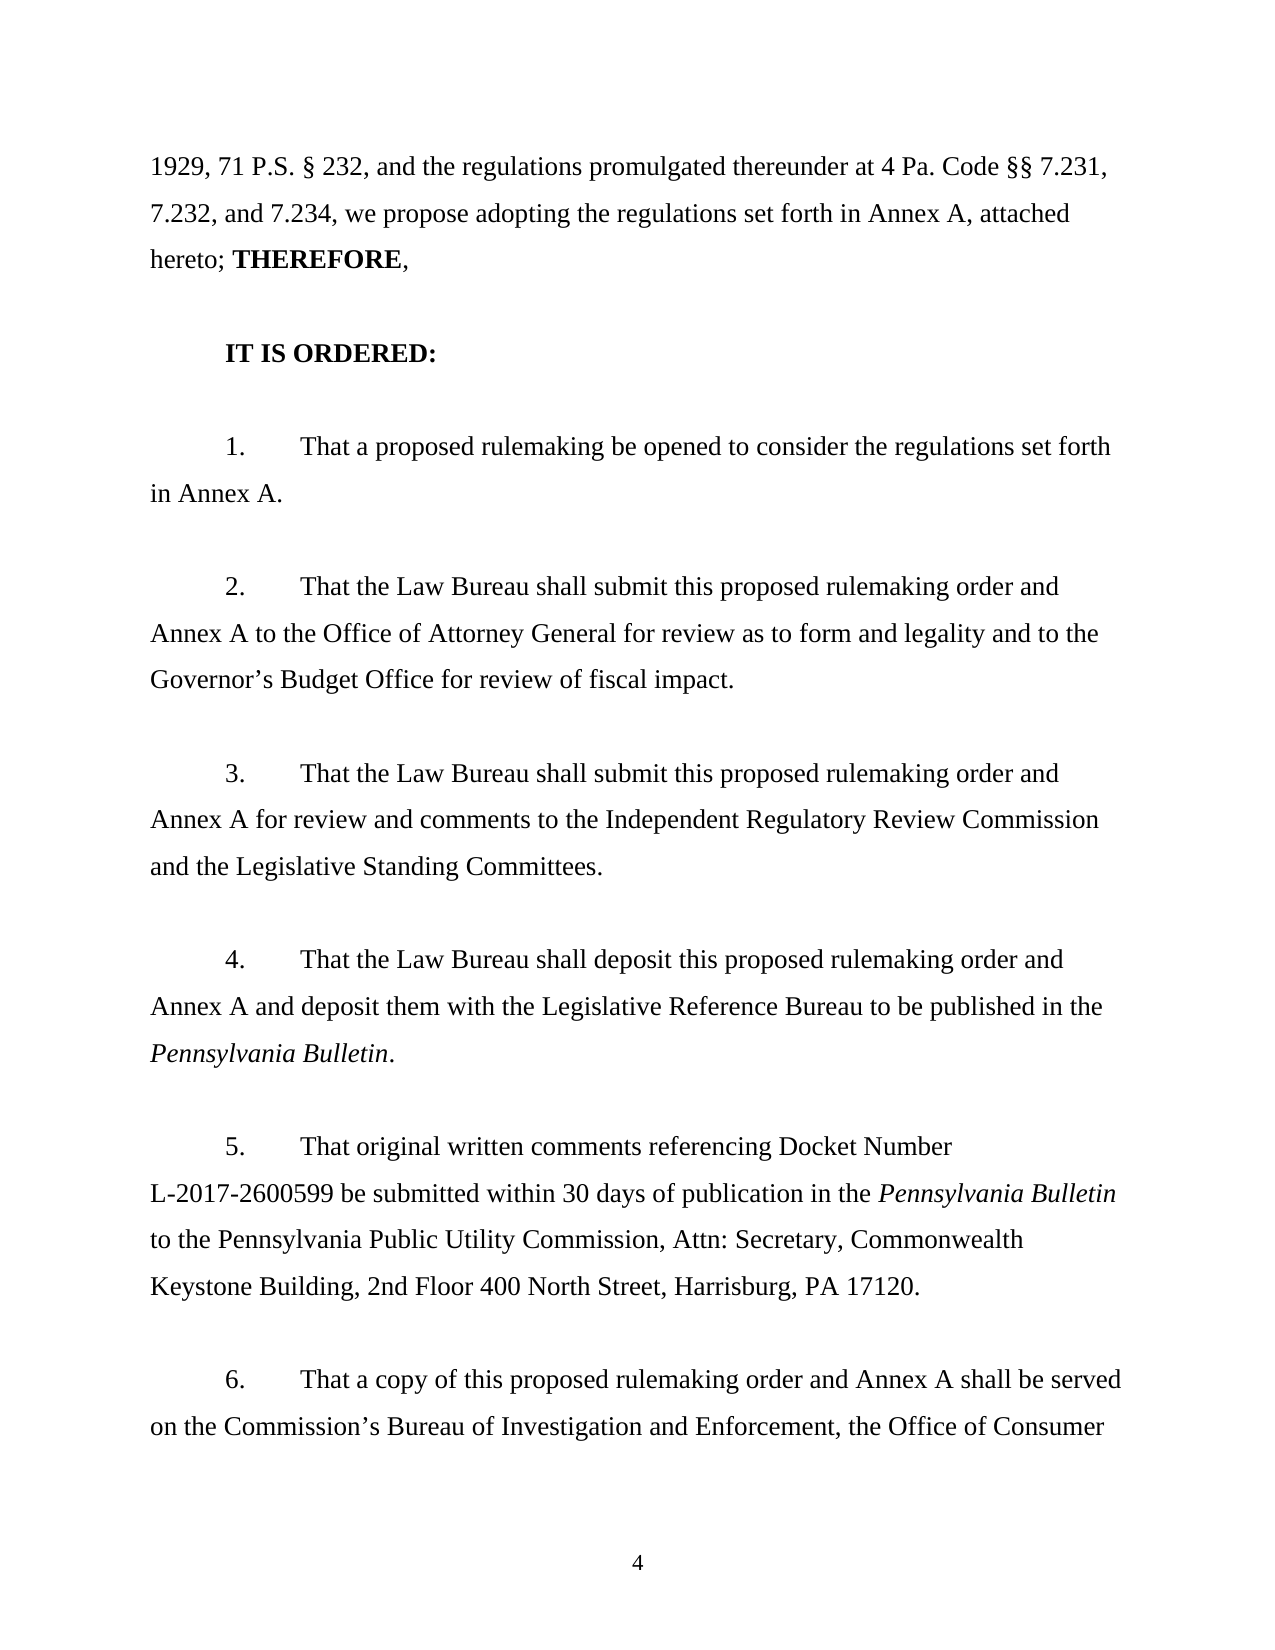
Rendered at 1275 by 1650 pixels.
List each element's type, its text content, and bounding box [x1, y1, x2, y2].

text 2. That the Law Bureau shall submit this proposed rulemaking order and Annex A to the Office of Attorney General for review as to form and legality and to the Governor’s Budget Office for review of fiscal impact. [150, 570, 1125, 694]
text 1. That a proposed rulemaking be opened to consider the regulations set forth in Annex A. [150, 430, 1125, 508]
text 4. That the Law Bureau shall deposit this proposed rulemaking order and Annex A and deposit them with the Legislative Reference Bureau to be published in the Pennsylvania Bulletin. [150, 943, 1125, 1068]
text IT IS ORDERED: [150, 337, 1125, 368]
text 5. That original written comments referencing Docket Number L-2017-2600599 be submitted within 30 days of publication in the Pennsylvania Bulletin to the Pennsylvania Public Utility Commission, Attn: Secretary, Commonwealth Keystone Building, 2nd Floor 400 North Street, Harrisburg, PA 17120. [150, 1130, 1125, 1301]
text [150, 150, 1125, 274]
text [150, 1363, 1125, 1441]
text 3. That the Law Bureau shall submit this proposed rulemaking order and Annex A for review and comments to the Independent Regulatory Review Commission and the Legislative Standing Committees. [150, 757, 1125, 881]
